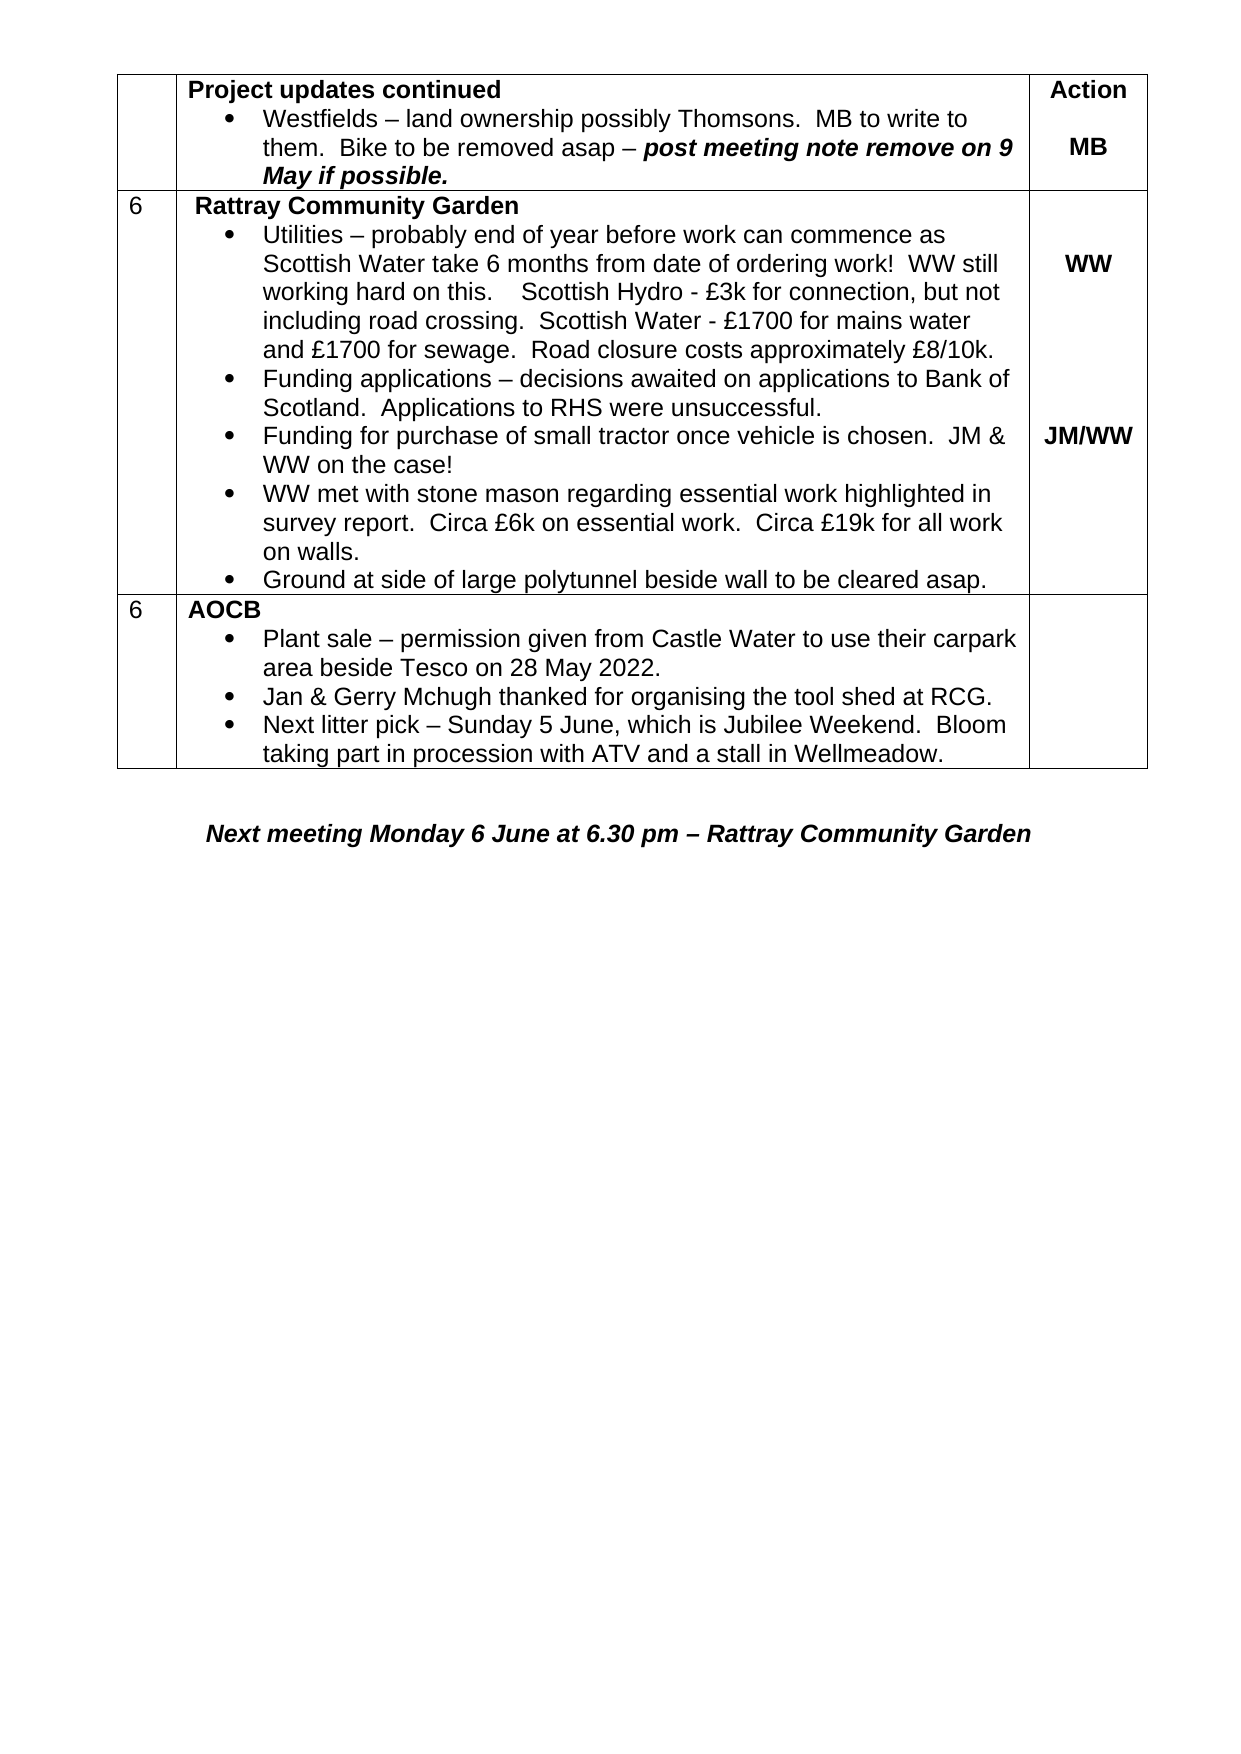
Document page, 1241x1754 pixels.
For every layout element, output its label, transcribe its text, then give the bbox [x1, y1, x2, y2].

table_cell 6 [118, 191, 176, 594]
table_header Project updates continued Westfields – land ownership possibly Thomsons. MB to write to them. Bike to be removed asap – post meeting note remove on 9 May if possible. [177, 75, 1029, 190]
text Next meeting Monday 6 June at 6.30 pm – Rattray Community Garden [150, 818, 1090, 847]
table_cell AOCB Plant sale – permission given from Castle Water to use their carpark area beside Tesco on 28 May 2022. Jan & Gerry Mchugh thanked for organising the tool shed at RCG. Next litter pick – Sunday 5 June, which is Jubilee Weekend. Bloom taking part in procession with ATV and a stall in Wellmeadow. [177, 595, 1029, 768]
table_header Action MB [1030, 75, 1147, 190]
table_cell WW JM/WW [1030, 191, 1147, 594]
table_cell [1030, 595, 1147, 768]
table_header [118, 75, 176, 190]
table_cell Rattray Community Garden Utilities – probably end of year before work can commence as Scottish Water take 6 months from date of ordering work! WW still working hard on this. Scottish Hydro - £3k for connection, but not including road crossing. Scottish Water - £1700 for mains water and £1700 for sewage. Road closure costs approximately £8/10k. Funding applications – decisions awaited on applications to Bank of Scotland. Applications to RHS were unsuccessful. Funding for purchase of small tractor once vehicle is chosen. JM & WW on the case! WW met with stone mason regarding essential work highlighted in survey report. Circa £6k on essential work. Circa £19k for all work on walls. Ground at side of large polytunnel beside wall to be cleared asap. [177, 191, 1029, 594]
table_cell 6 [118, 595, 176, 768]
